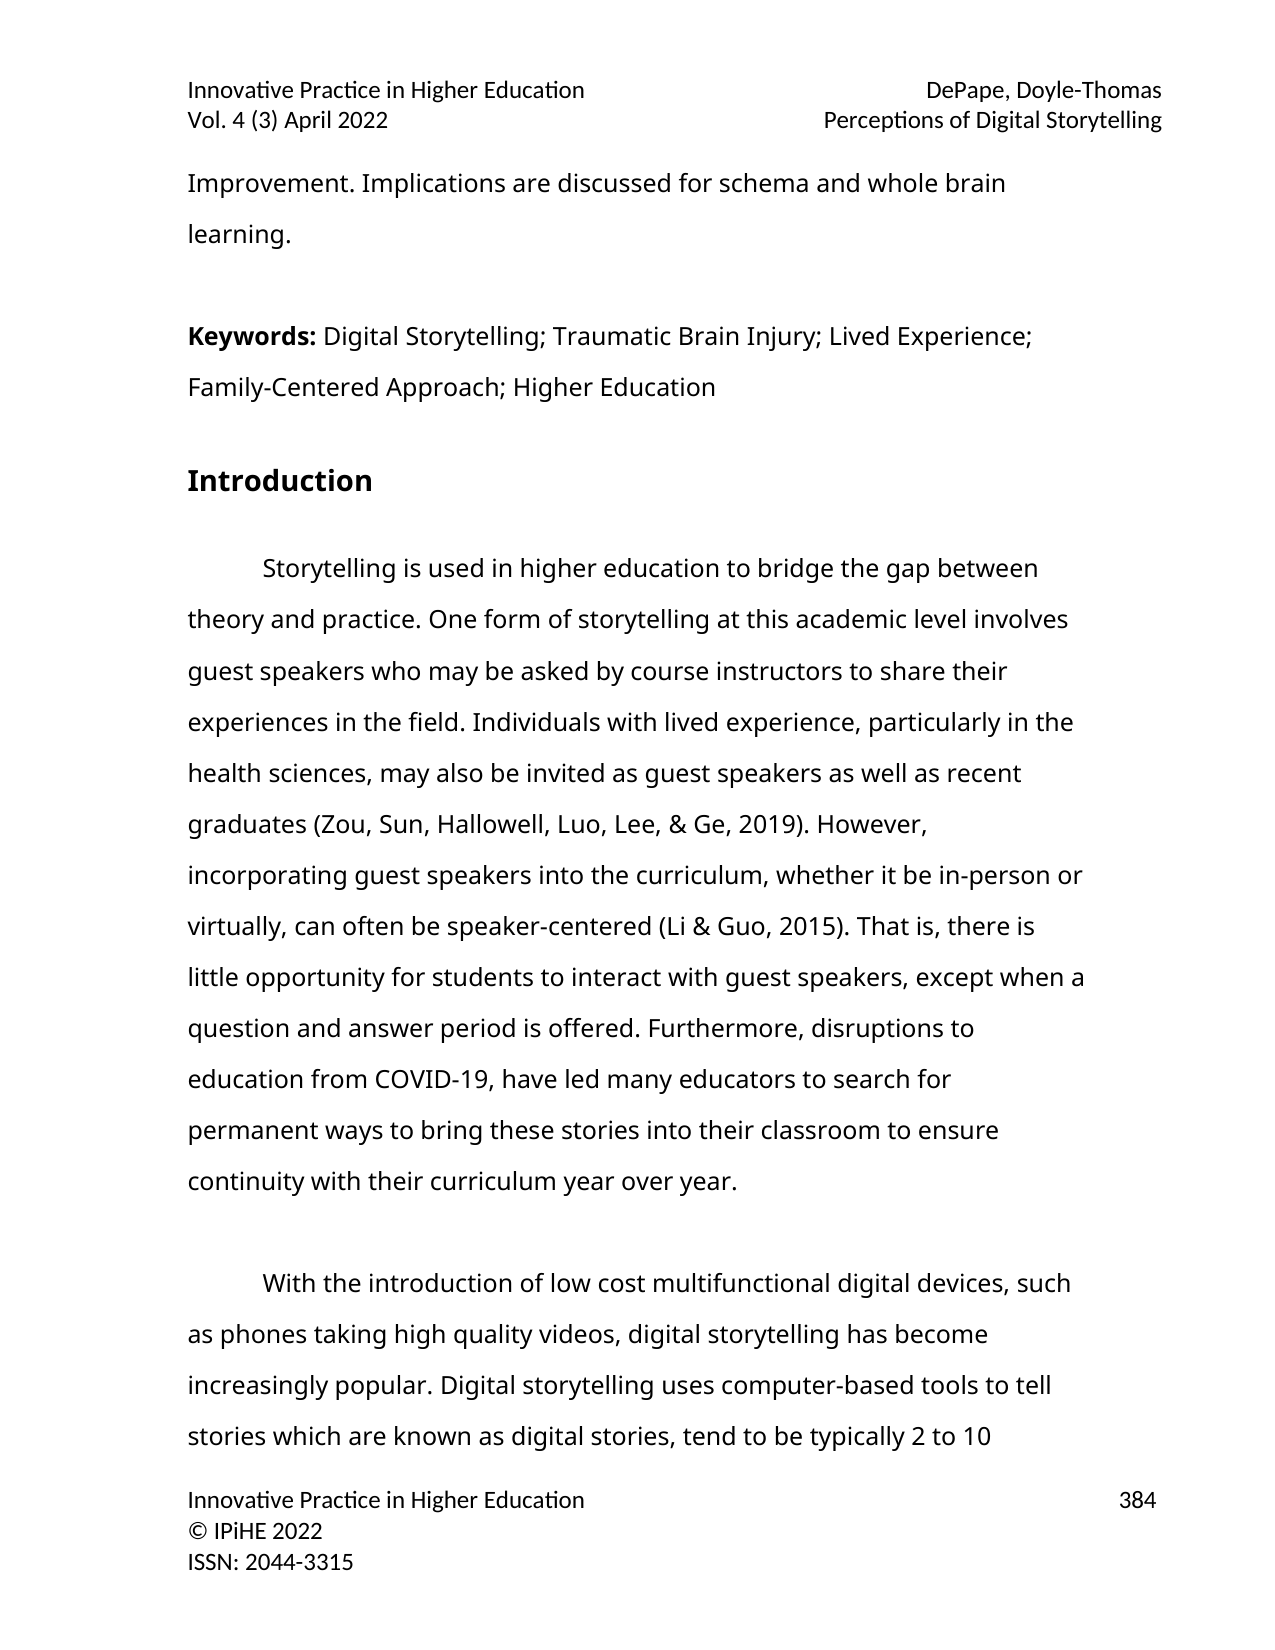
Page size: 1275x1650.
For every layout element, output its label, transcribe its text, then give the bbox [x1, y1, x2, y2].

text Storytelling is used in higher education to bridge the gap between theory and practice. One form of storytelling at this academic level involves guest speakers who may be asked by course instructors to share their experiences in the field. Individuals with lived experience, particularly in the health sciences, may also be invited as guest speakers as well as recent graduates (Zou, Sun, Hallowell, Luo, Lee, & Ge, 2019). However, incorporating guest speakers into the curriculum, whether it be in-person or virtually, can often be speaker-centered (Li & Guo, 2015). That is, there is little opportunity for students to interact with guest speakers, except when a question and answer period is offered. Furthermore, disruptions to education from COVID-19, have led many educators to search for permanent ways to bring these stories into their classroom to ensure continuity with their curriculum year over year. [187, 551, 1088, 1198]
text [187, 1266, 1088, 1453]
text Keywords: Digital Storytelling; Traumatic Brain Injury; Lived Experience; Family-Centered Approach; Higher Education [187, 318, 1088, 404]
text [187, 165, 1088, 251]
text Introduction [187, 460, 1088, 500]
